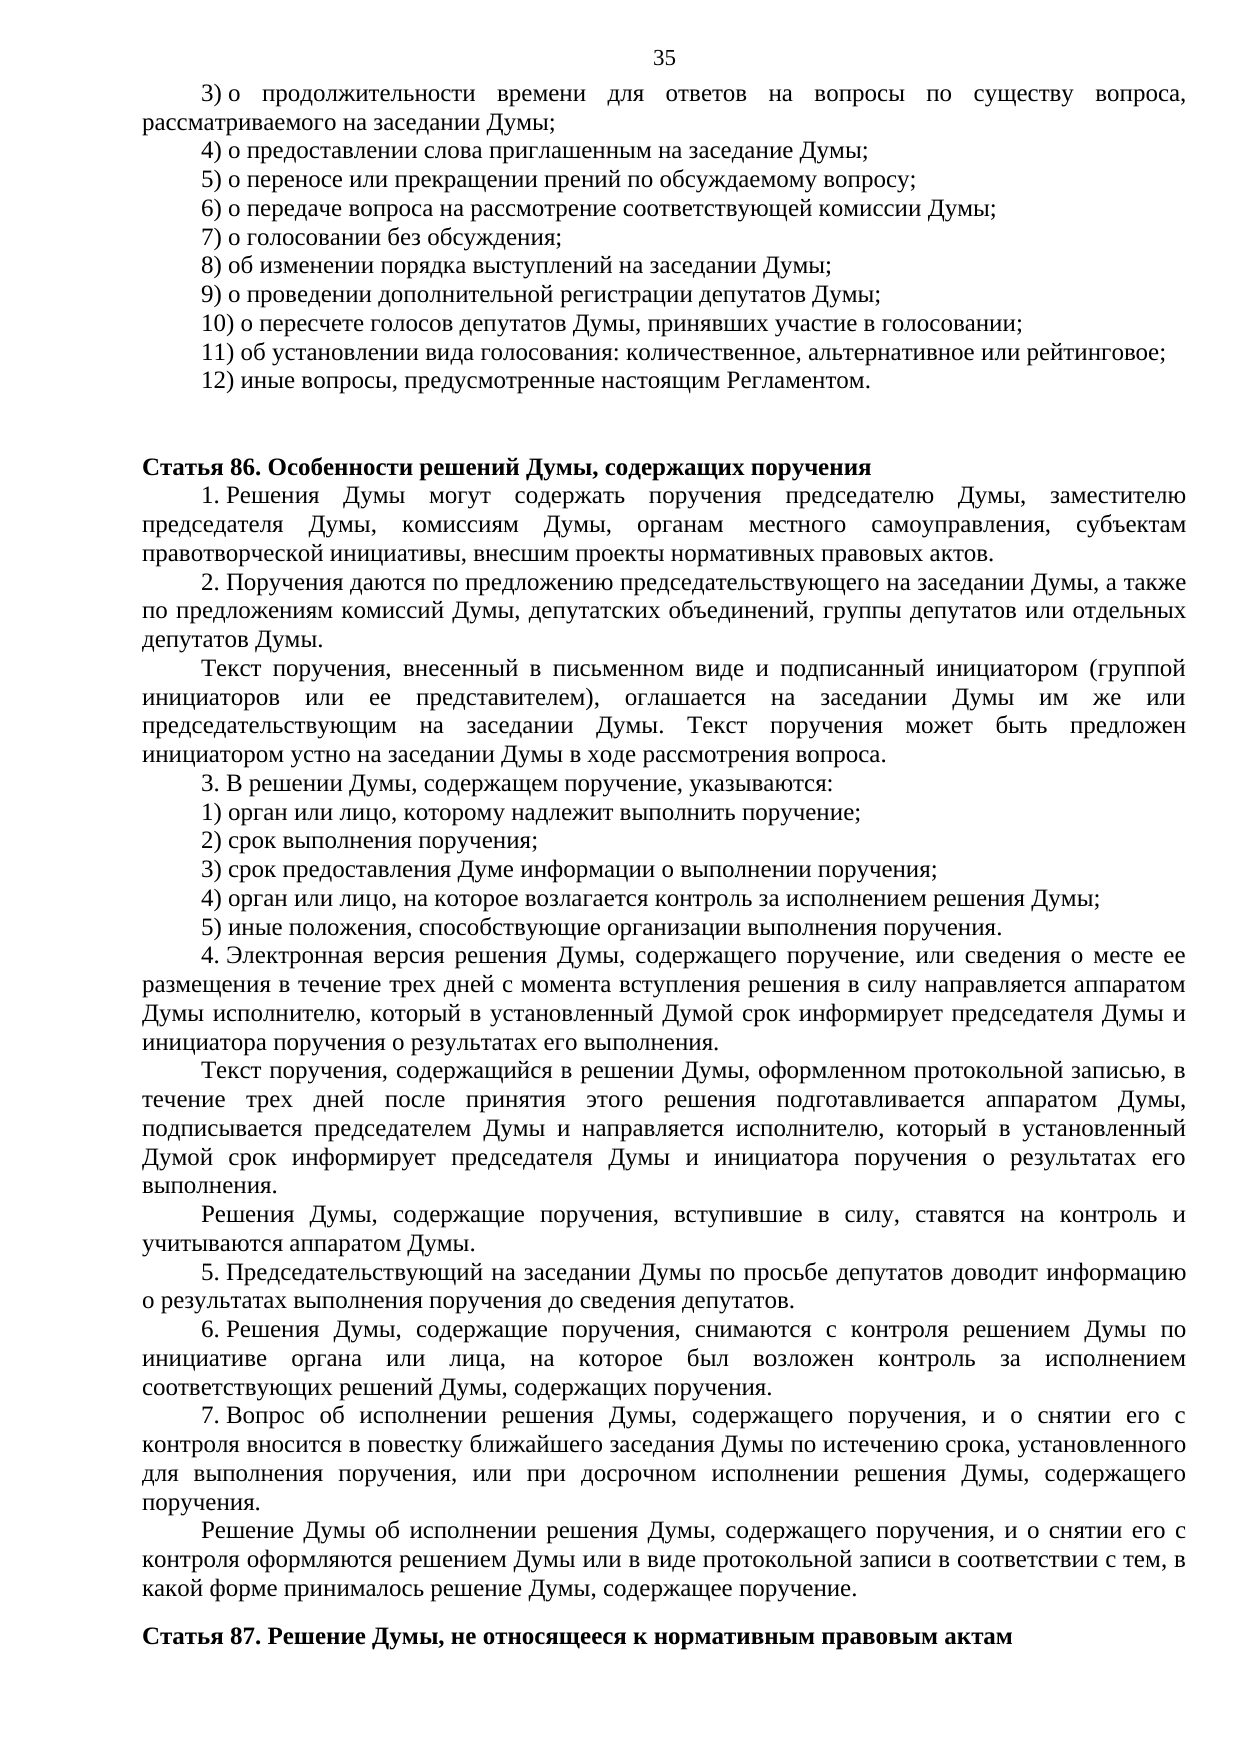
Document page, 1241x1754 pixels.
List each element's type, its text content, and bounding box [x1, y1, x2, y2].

text 11) об установлении вида голосования: количественное, альтернативное или рейтинговое; [142, 337, 1187, 365]
text 1. Решения Думы могут содержать поручения председателю Думы, заместителю председателя Думы, комиссиям Думы, органам местного самоуправления, субъектам правотворческой инициативы, внесшим проекты нормативных правовых актов. [142, 480, 1187, 567]
text 4) о предоставлении слова приглашенным на заседание Думы; [142, 135, 1187, 164]
text 4) орган или лицо, на которое возлагается контроль за исполнением решения Думы; [142, 883, 1187, 912]
text 5) о переносе или прекращении прений по обсуждаемому вопросу; [142, 164, 1187, 193]
text 10) о пересчете голосов депутатов Думы, принявших участие в голосовании; [142, 308, 1187, 337]
text Решения Думы, содержащие поручения, вступившие в силу, ставятся на контроль и учитываются аппаратом Думы. [142, 1199, 1187, 1257]
text 7) о голосовании без обсуждения; [142, 222, 1187, 250]
text Решение Думы об исполнении решения Думы, содержащего поручения, и о снятии его с контроля оформляются решением Думы или в виде протокольной записи в соответствии с тем, в какой форме принималось решение Думы, содержащее поручение. [142, 1515, 1187, 1602]
text 6. Решения Думы, содержащие поручения, снимаются с контроля решением Думы по инициативе органа или лица, на которое был возложен контроль за исполнением соответствующих решений Думы, содержащих поручения. [142, 1314, 1187, 1400]
text 8) об изменении порядка выступлений на заседании Думы; [142, 250, 1187, 279]
text 2. Поручения даются по предложению председательствующего на заседании Думы, а также по предложениям комиссий Думы, депутатских объединений, группы депутатов или отдельных депутатов Думы. [142, 567, 1187, 653]
text 3) о продолжительности времени для ответов на вопросы по существу вопроса, рассматриваемого на заседании Думы; [142, 78, 1187, 135]
text Текст поручения, внесенный в письменном виде и подписанный инициатором (группой инициаторов или ее представителем), оглашается на заседании Думы им же или председательствующим на заседании Думы. Текст поручения может быть предложен инициатором устно на заседании Думы в ходе рассмотрения вопроса. [142, 653, 1187, 768]
text 2) срок выполнения поручения; [142, 825, 1187, 854]
text 3. В решении Думы, содержащем поручение, указываются: [142, 768, 1187, 797]
text 12) иные вопросы, предусмотренные настоящим Регламентом. [142, 365, 1187, 394]
text 5) иные положения, способствующие организации выполнения поручения. [142, 912, 1187, 940]
text Текст поручения, содержащийся в решении Думы, оформленном протокольной записью, в течение трех дней после принятия этого решения подготавливается аппаратом Думы, подписывается председателем Думы и направляется исполнителю, который в установленный Думой срок информирует председателя Думы и инициатора поручения о результатах его выполнения. [142, 1055, 1187, 1199]
text 4. Электронная версия решения Думы, содержащего поручение, или сведения о месте ее размещения в течение трех дней с момента вступления решения в силу направляется аппаратом Думы исполнителю, который в установленный Думой срок информирует председателя Думы и инициатора поручения о результатах его выполнения. [142, 940, 1187, 1055]
text 1) орган или лицо, которому надлежит выполнить поручение; [142, 797, 1187, 825]
text Статья 86. Особенности решений Думы, содержащих поручения [142, 452, 1187, 480]
text 5. Председательствующий на заседании Думы по просьбе депутатов доводит информацию о результатах выполнения поручения до сведения депутатов. [142, 1257, 1187, 1314]
text 9) о проведении дополнительной регистрации депутатов Думы; [142, 279, 1187, 308]
text Статья 87. Решение Думы, не относящееся к нормативным правовым актам [142, 1621, 1187, 1649]
text 3) срок предоставления Думе информации о выполнении поручения; [142, 854, 1187, 883]
text 6) о передаче вопроса на рассмотрение соответствующей комиссии Думы; [142, 193, 1187, 222]
text 7. Вопрос об исполнении решения Думы, содержащего поручения, и о снятии его с контроля вносится в повестку ближайшего заседания Думы по истечению срока, установленного для выполнения поручения, или при досрочном исполнении решения Думы, содержащего поручения. [142, 1400, 1187, 1515]
